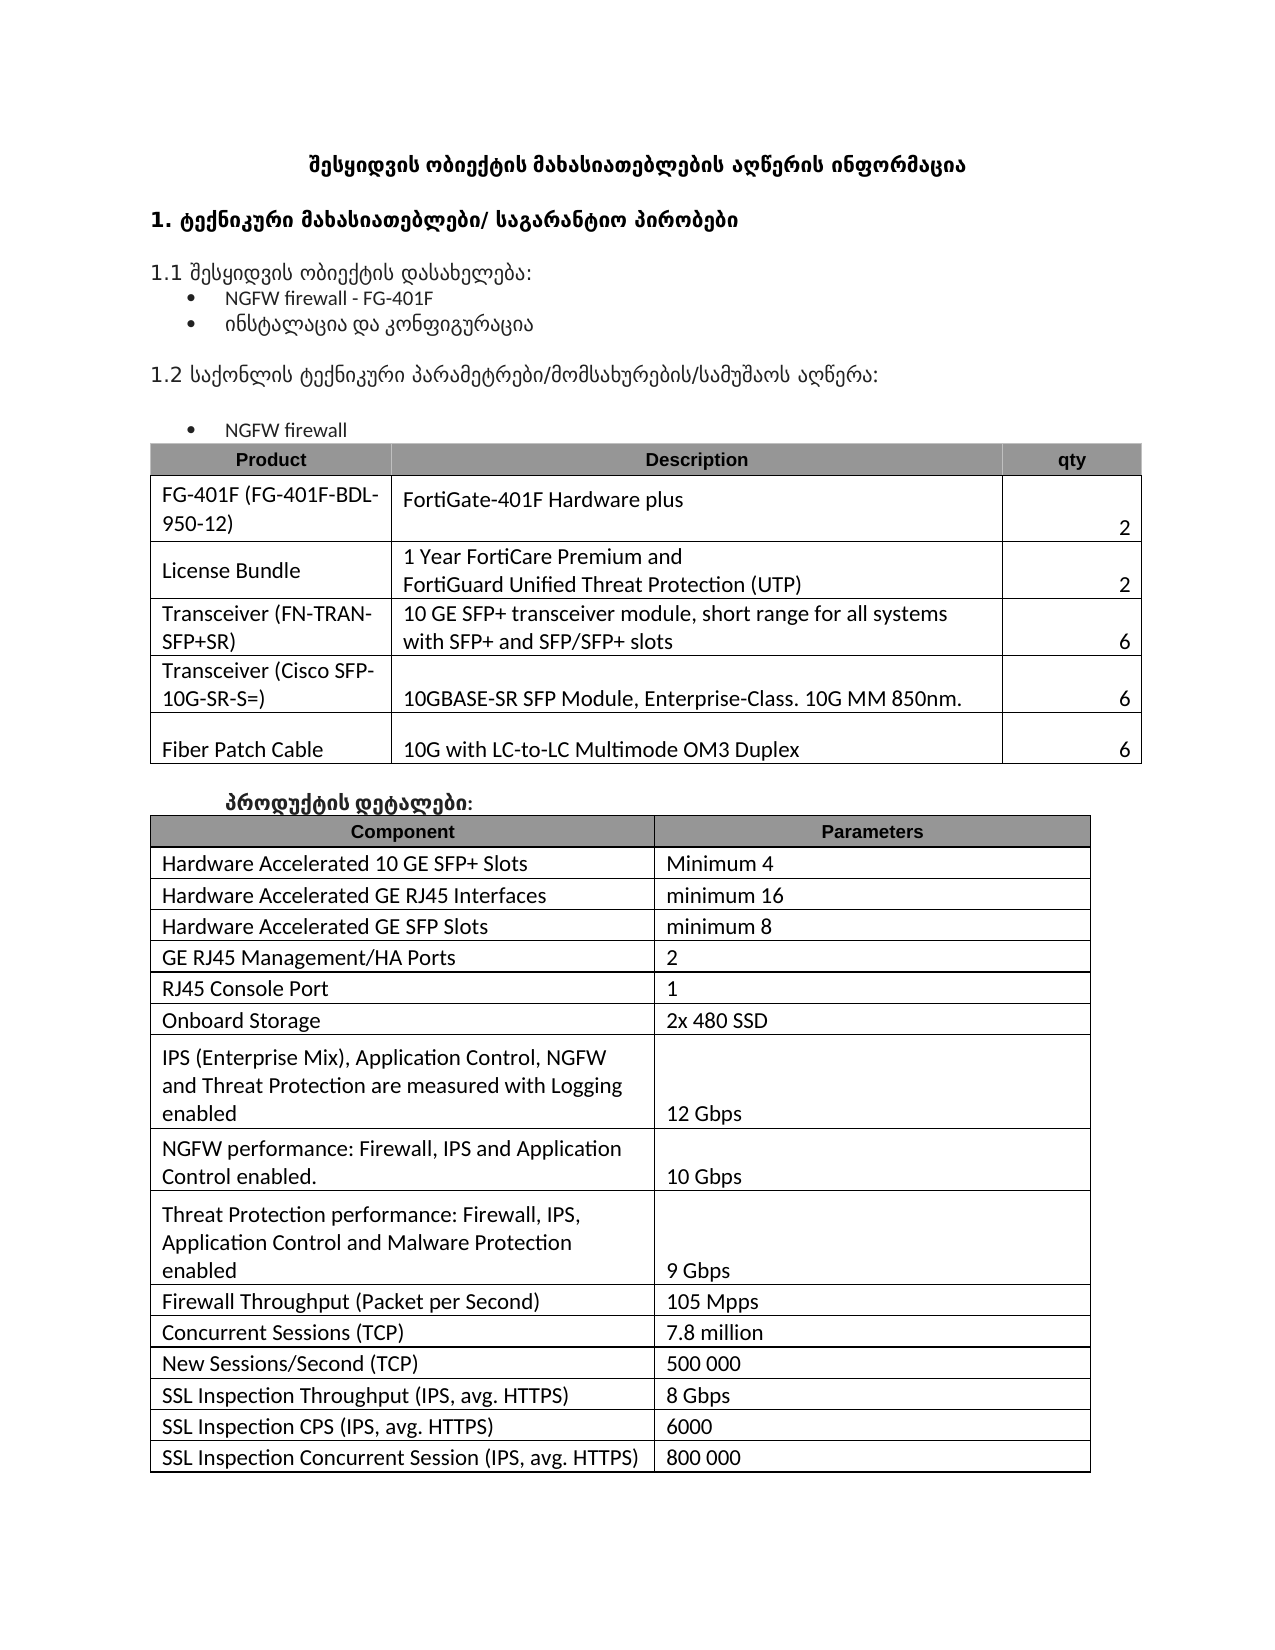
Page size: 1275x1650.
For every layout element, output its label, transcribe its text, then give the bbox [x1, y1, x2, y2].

list პროდუქტის დეტალები: [225, 790, 1125, 815]
table_cell minimum 8 [655, 910, 1090, 940]
text 1. ტექნიკური მახასიათებლები/ საგარანტიო პირობები [150, 208, 1125, 232]
table_cell 10GBASE-SR SFP Module, Enterprise-Class. 10G MM 850nm. [392, 656, 1002, 712]
list NGFW firewall [187, 417, 1125, 443]
table_cell 2 [655, 941, 1090, 971]
table_cell FG-401F (FG-401F-BDL-950-12) [151, 476, 391, 541]
table_cell Onboard Storage [151, 1004, 654, 1034]
table_cell minimum 16 [655, 879, 1090, 909]
table_cell 6000 [655, 1410, 1090, 1440]
table_cell NGFW performance: Firewall, IPS and Application Control enabled. [151, 1129, 654, 1190]
table_cell RJ45 Console Port [151, 973, 654, 1003]
table_header Product [151, 444, 391, 475]
table_cell 7.8 million [655, 1316, 1090, 1346]
table_cell Threat Protection performance: Firewall, IPS, Application Control and Malware Protection enabled [151, 1191, 654, 1284]
table_cell 6 [1003, 713, 1141, 763]
table_cell Minimum 4 [655, 848, 1090, 878]
table_cell New Sessions/Second (TCP) [151, 1348, 654, 1378]
table_cell 1 [655, 973, 1090, 1003]
table_cell 1 Year FortiCare Premium and FortiGuard Unified Threat Protection (UTP) [392, 542, 1002, 598]
table_cell SSL Inspection Concurrent Session (IPS, avg. HTTPS) [151, 1441, 654, 1471]
table_cell 2 [1003, 476, 1141, 541]
table_cell Transceiver (FN-TRAN-SFP+SR) [151, 599, 391, 655]
table_cell Hardware Accelerated GE RJ45 Interfaces [151, 879, 654, 909]
list NGFW firewall - FG-401F [187, 285, 1125, 311]
table_cell FortiGate-401F Hardware plus [392, 476, 1002, 541]
table_cell GE RJ45 Management/HA Ports [151, 941, 654, 971]
table_cell 105 Mpps [655, 1285, 1090, 1315]
text შესყიდვის ობიექტის მახასიათებლების აღწერის ინფორმაცია [150, 150, 1125, 178]
table_cell 500 000 [655, 1348, 1090, 1378]
table_header Description [392, 444, 1002, 475]
table_cell Hardware Accelerated GE SFP Slots [151, 910, 654, 940]
table_cell Firewall Throughput (Packet per Second) [151, 1285, 654, 1315]
text 1.2 საქონლის ტექნიკური პარამეტრები/მომსახურების/სამუშაოს აღწერა: [150, 360, 1125, 389]
table_cell IPS (Enterprise Mix), Application Control, NGFW and Threat Protection are measured with Logging enabled [151, 1035, 654, 1128]
table_cell 9 Gbps [655, 1191, 1090, 1284]
table_cell 800 000 [655, 1441, 1090, 1471]
table_cell 6 [1003, 599, 1141, 655]
text 1.1 შესყიდვის ობიექტის დასახელება: [150, 261, 1125, 285]
table_cell 2x 480 SSD [655, 1004, 1090, 1034]
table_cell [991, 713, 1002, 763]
table_cell Hardware Accelerated 10 GE SFP+ Slots [151, 848, 654, 878]
table_cell 2 [1003, 542, 1141, 598]
table_header Component [151, 816, 654, 846]
table_cell Transceiver (Cisco SFP-10G-SR-S=) [151, 656, 391, 712]
table_cell License Bundle [151, 542, 391, 598]
list ინსტალაცია და კონფიგურაცია [187, 311, 1125, 336]
table_cell Fiber Patch Cable [151, 713, 391, 763]
table_cell 10 GE SFP+ transceiver module, short range for all systems with SFP+ and SFP/SFP+ slots [392, 599, 1002, 655]
table_cell 10 Gbps [655, 1129, 1090, 1190]
table_cell SSL Inspection Throughput (IPS, avg. HTTPS) [151, 1379, 654, 1409]
table_cell 12 Gbps [655, 1035, 1090, 1128]
table_header qty [1003, 444, 1141, 475]
table_header Parameters [655, 816, 1090, 846]
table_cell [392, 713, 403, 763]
table_cell SSL Inspection CPS (IPS, avg. HTTPS) [151, 1410, 654, 1440]
table_cell Concurrent Sessions (TCP) [151, 1316, 654, 1346]
table_cell 6 [1003, 656, 1141, 712]
table_cell 8 Gbps [655, 1379, 1090, 1409]
